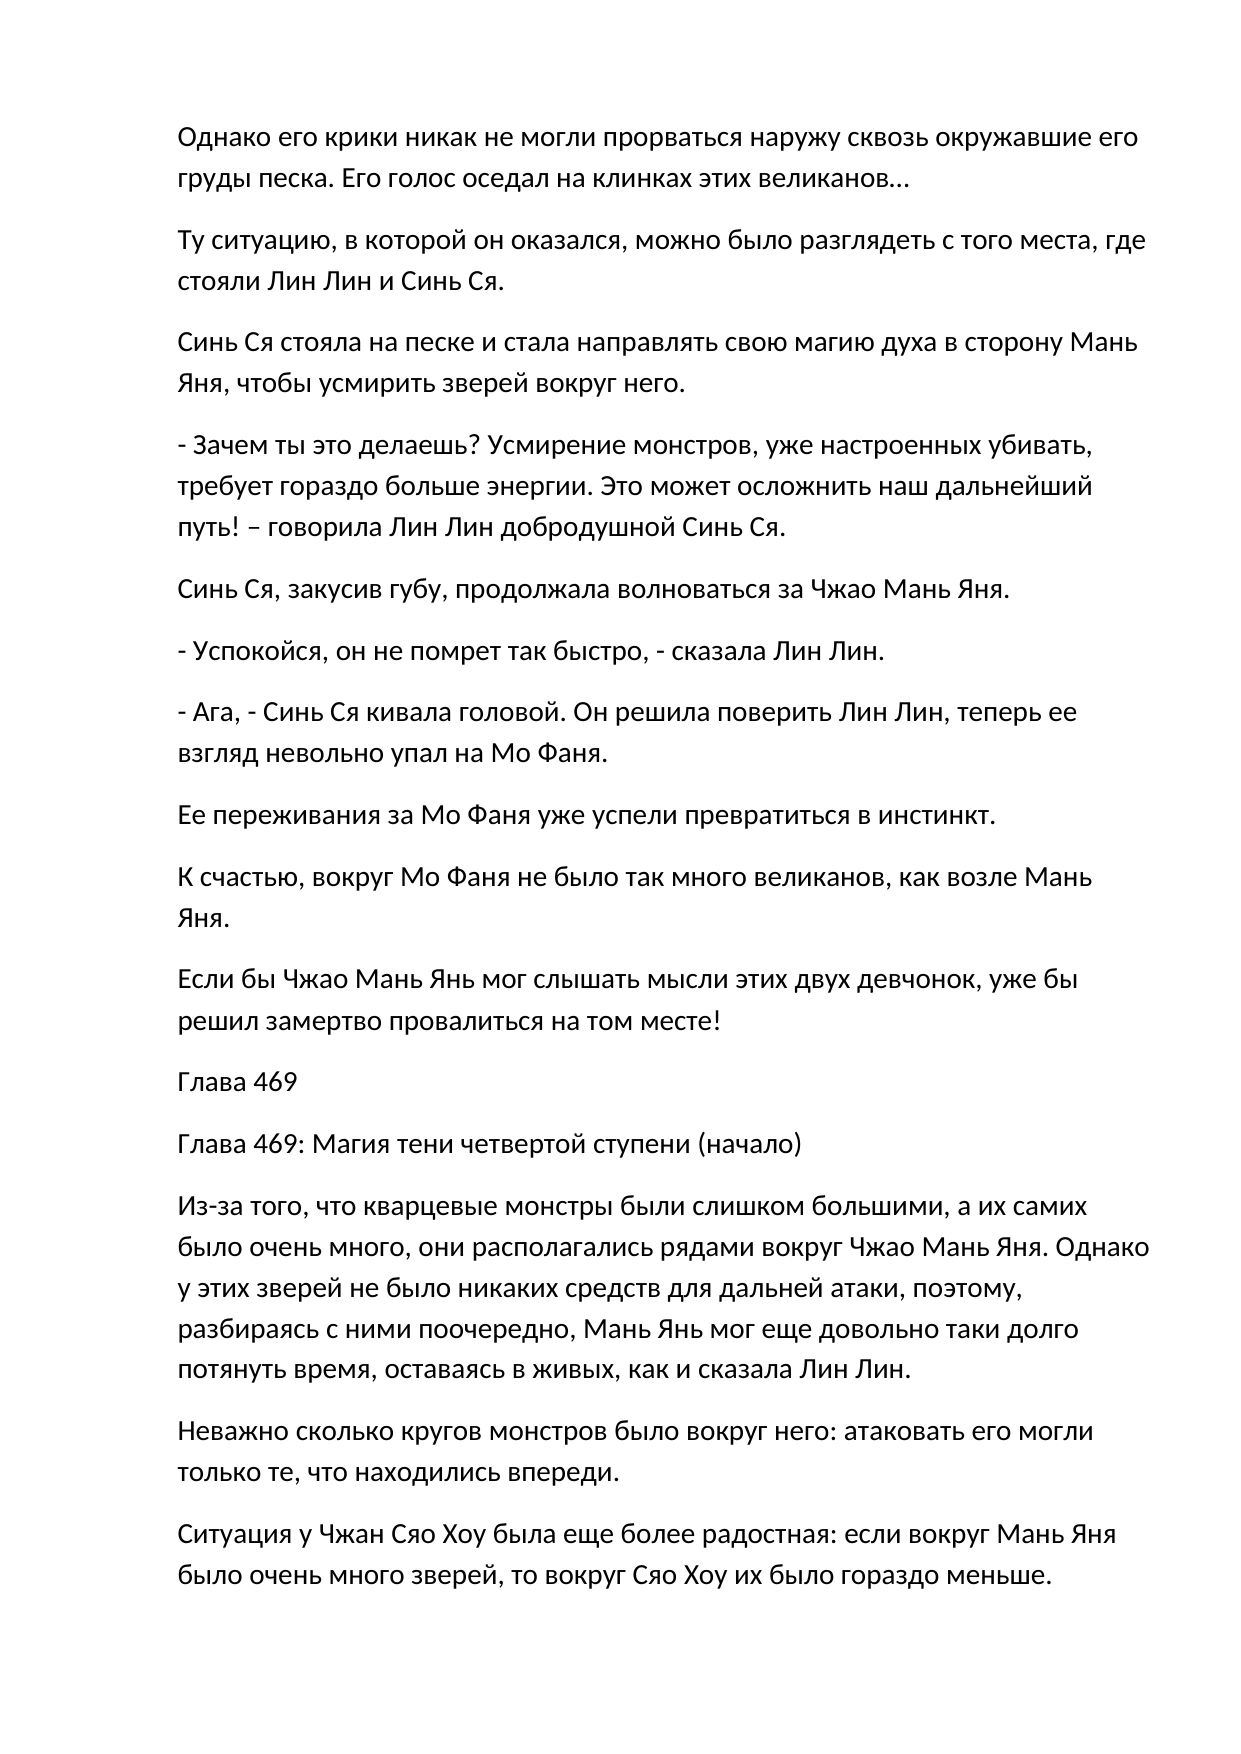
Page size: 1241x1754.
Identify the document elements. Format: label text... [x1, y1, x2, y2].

text Из-за того, что кварцевые монстры были слишком большими, а их самих было очень много, они располагались рядами вокруг Чжао Мань Яня. Однако у этих зверей не было никаких средств для дальней атаки, поэтому, разбираясь с ними поочередно, Мань Янь мог еще довольно таки долго потянуть время, оставаясь в живых, как и сказала Лин Лин. [177, 1187, 1152, 1386]
text Ситуация у Чжан Сяо Хоу была еще более радостная: если вокруг Мань Яня было очень много зверей, то вокруг Сяо Хоу их было гораздо меньше. [177, 1515, 1152, 1592]
text Ту ситуацию, в которой он оказался, можно было разглядеть с того места, где стояли Лин Лин и Синь Ся. [177, 221, 1152, 297]
text Если бы Чжао Мань Янь мог слышать мысли этих двух девчонок, уже бы решил замертво провалиться на том месте! [177, 961, 1152, 1037]
text Глава 469 [177, 1063, 1152, 1099]
text Синь Ся стояла на песке и стала направлять свою магию духа в сторону Мань Яня, чтобы усмирить зверей вокруг него. [177, 323, 1152, 400]
text Однако его крики никак не могли прорваться наружу сквозь окружавшие его груды песка. Его голос оседал на клинках этих великанов… [177, 118, 1152, 195]
text Синь Ся, закусив губу, продолжала волноваться за Чжао Мань Яня. [177, 570, 1152, 606]
text Неважно сколько кругов монстров было вокруг него: атаковать его могли только те, что находились впереди. [177, 1412, 1152, 1489]
text - Успокойся, он не помрет так быстро, - сказала Лин Лин. [177, 632, 1152, 667]
text Глава 469: Магия тени четвертой ступени (начало) [177, 1125, 1152, 1161]
text - Ага, - Синь Ся кивала головой. Он решила поверить Лин Лин, теперь ее взгляд невольно упал на Мо Фаня. [177, 693, 1152, 770]
text К счастью, вокруг Мо Фаня не было так много великанов, как возле Мань Яня. [177, 858, 1152, 934]
text Ее переживания за Мо Фаня уже успели превратиться в инстинкт. [177, 796, 1152, 832]
text - Зачем ты это делаешь? Усмирение монстров, уже настроенных убивать, требует гораздо больше энергии. Это может осложнить наш дальнейший путь! – говорила Лин Лин добродушной Синь Ся. [177, 426, 1152, 544]
